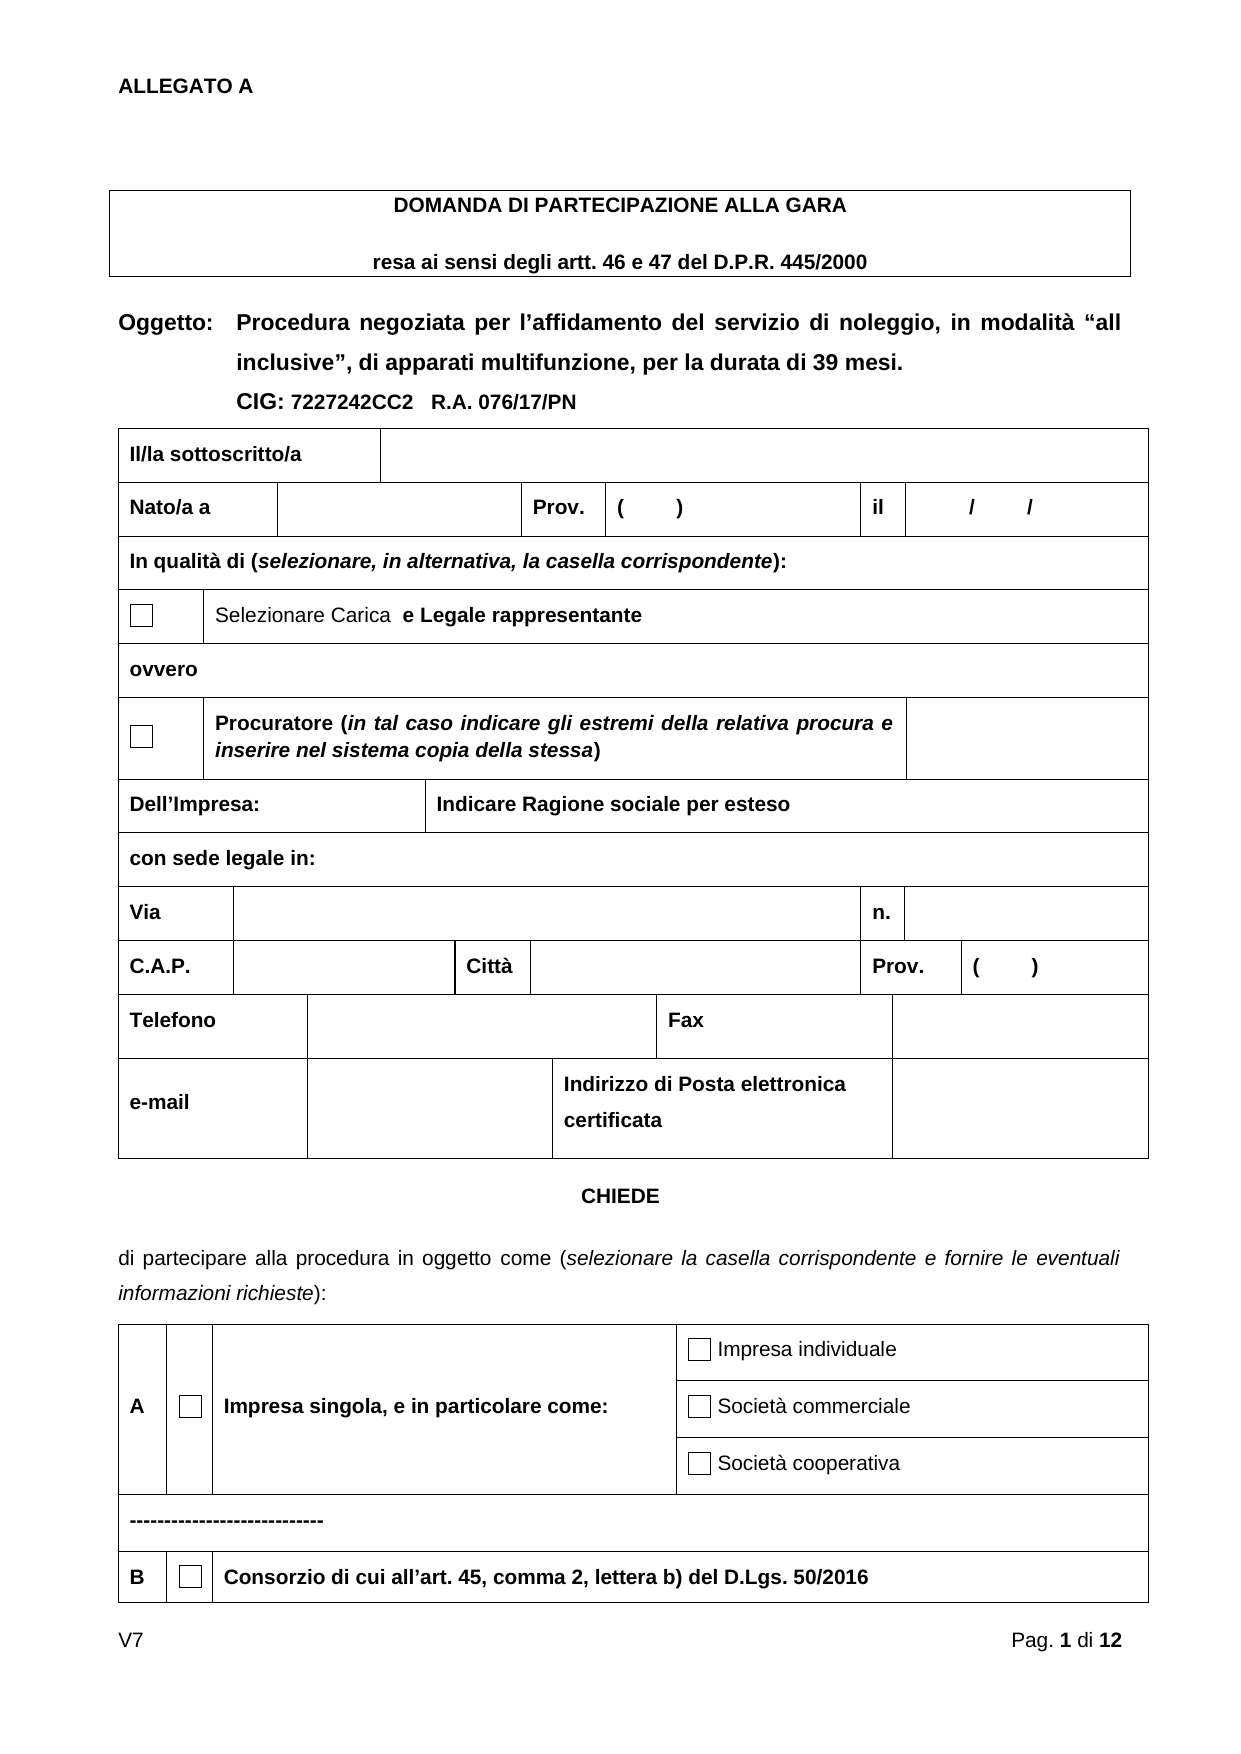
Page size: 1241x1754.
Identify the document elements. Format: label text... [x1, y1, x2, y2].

table_cell Fax [657, 995, 892, 1058]
table_cell Prov. [861, 941, 961, 994]
table_cell B [119, 1552, 166, 1602]
table_cell [308, 1059, 552, 1158]
table_cell Prov. [522, 483, 605, 536]
table_cell [893, 995, 1148, 1058]
table_cell Indirizzo di Posta elettronica certificata [553, 1059, 892, 1158]
table_header Impresa individuale [677, 1325, 1148, 1380]
table_cell [905, 887, 1148, 940]
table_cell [213, 1552, 1148, 1602]
table_cell ---------------------------- [119, 1495, 1148, 1551]
table_cell Dell’Impresa: [119, 780, 425, 832]
table_cell [907, 698, 1148, 778]
text DOMANDA DI PARTECIPAZIONE ALLA GARA [110, 191, 1130, 217]
table_cell e Legale rappresentante [204, 590, 1148, 643]
table_header [381, 429, 1148, 482]
table_cell Via [119, 887, 233, 940]
table_cell [531, 941, 860, 994]
table_cell ovvero [119, 644, 1148, 697]
table_header [167, 1325, 212, 1494]
table_cell C.A.P. [119, 941, 233, 994]
table_cell Nato/a a [119, 483, 277, 536]
table_cell Procuratore (in tal caso indicare gli estremi della relativa procura e inserire nel sistema copia della stessa) [204, 698, 906, 778]
table_cell Società commerciale [677, 1381, 1148, 1437]
table_cell ( ) [606, 483, 860, 536]
table_cell Città [456, 941, 530, 994]
table_cell il [861, 483, 905, 536]
table_cell [308, 995, 656, 1058]
table_cell con sede legale in: [119, 833, 1148, 886]
table_cell / / [906, 483, 1148, 536]
table_cell In qualità di (selezionare, in alternativa, la casella corrispondente): [119, 537, 1148, 589]
table_cell [119, 590, 203, 643]
table_cell Indicare Ragione sociale per esteso [426, 780, 1148, 832]
table_cell [167, 1552, 212, 1602]
table_header Impresa singola, e in particolare come: [213, 1325, 676, 1494]
table_cell e-mail [119, 1059, 307, 1158]
table_cell Telefono [119, 995, 307, 1058]
table_cell [893, 1059, 1148, 1158]
table_header A [119, 1325, 166, 1494]
table_cell [119, 698, 203, 778]
text resa ai sensi degli artt. 46 e 47 del D.P.R. 445/2000 [110, 246, 1130, 276]
table_cell Società cooperativa [677, 1438, 1148, 1494]
table_cell n. [861, 887, 904, 940]
text Oggetto: Procedura negoziata per l’affidamento del servizio di noleggio, in modalità “all inclusive”, di apparati multifunzione, per la durata di 39 mesi. [118, 309, 1122, 375]
table_cell [234, 887, 860, 940]
text CIG: 7227242CC2 R.A. 076/17/PN [118, 388, 1122, 415]
table_cell [278, 483, 521, 536]
text di partecipare alla procedura in oggetto come (selezionare la casella corrispondente e fornire le eventuali informazioni richieste): [118, 1245, 1122, 1305]
table_header Il/la sottoscritto/a [119, 429, 380, 482]
text CHIEDE [118, 1184, 1122, 1208]
table_cell [234, 941, 454, 994]
table_cell ( ) [962, 941, 1148, 994]
